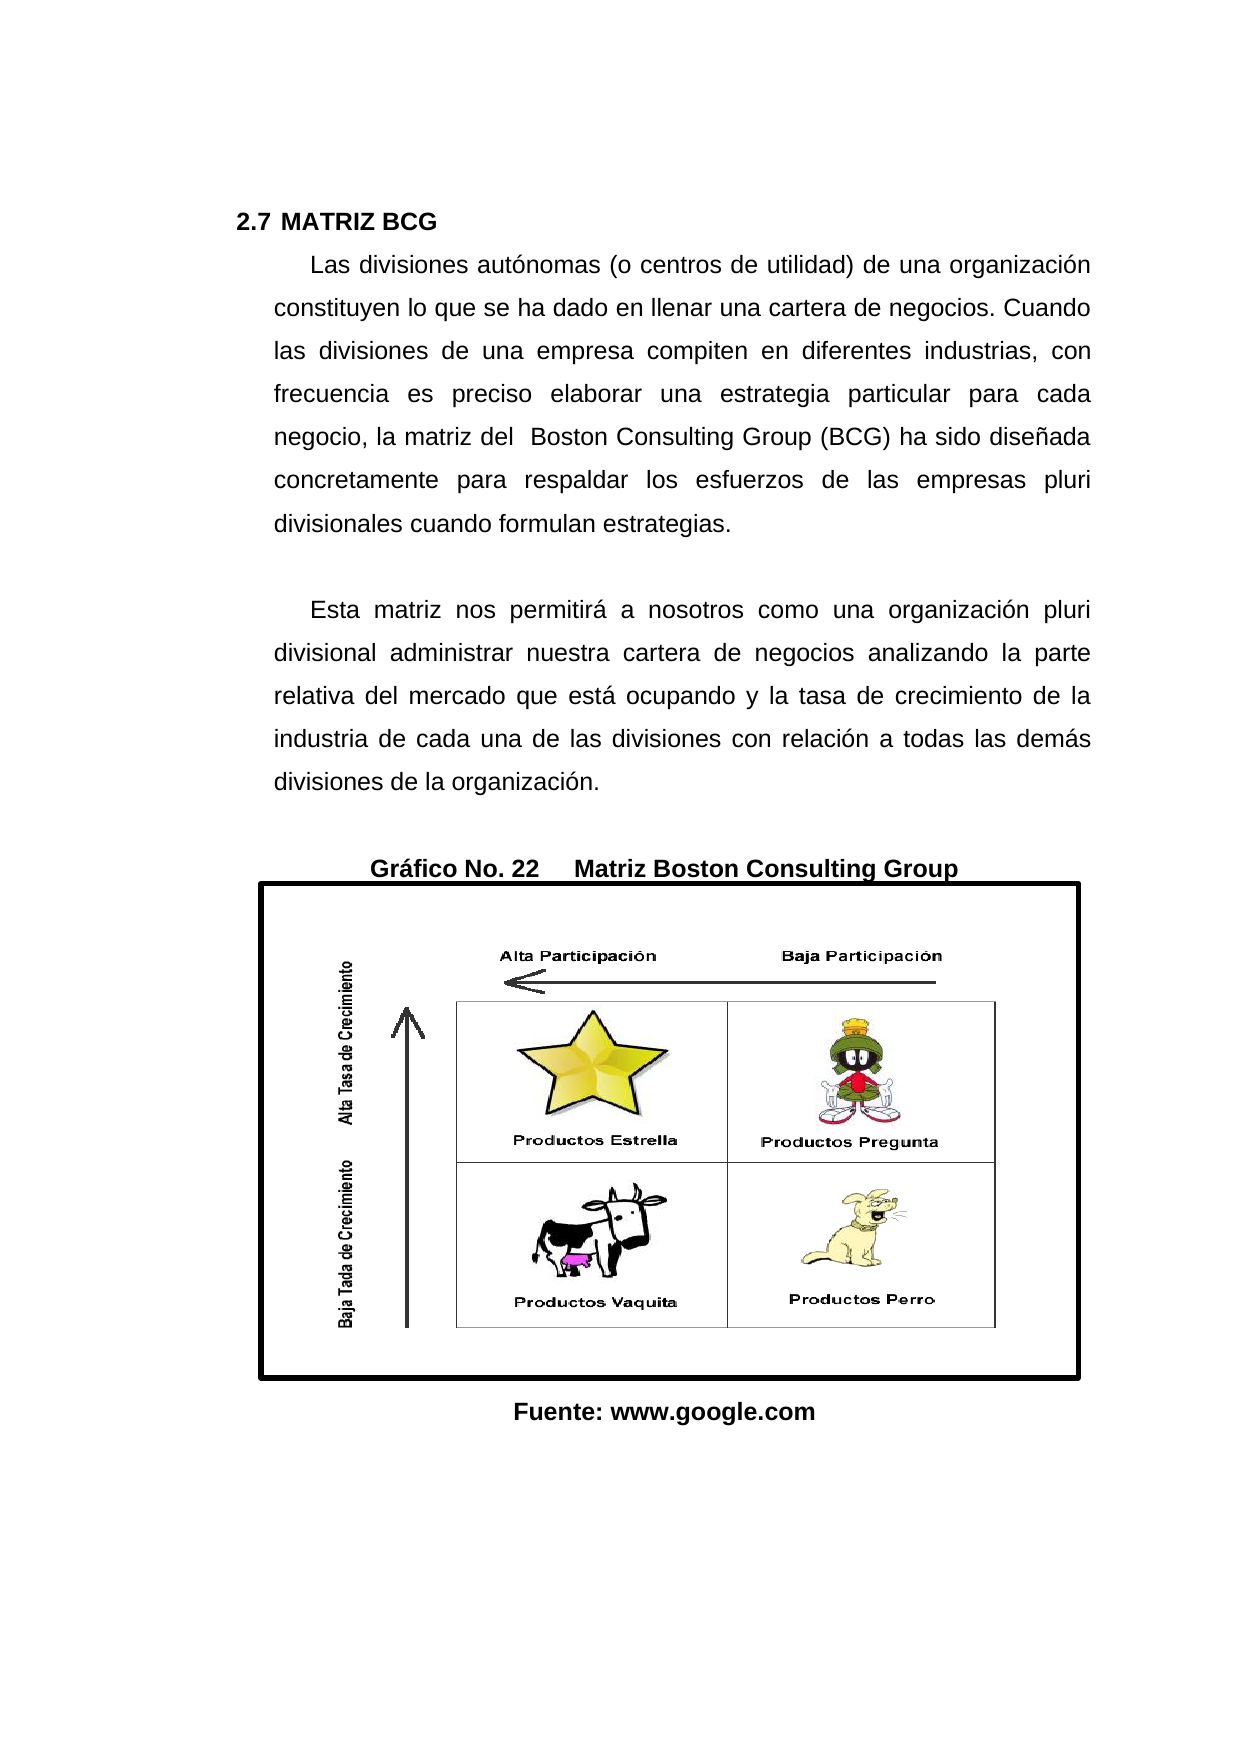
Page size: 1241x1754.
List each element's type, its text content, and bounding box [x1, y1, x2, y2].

picture [311, 940, 1021, 1340]
text Las divisiones autónomas (o centros de utilidad) de una organización constituyen lo que se ha dado en llenar una cartera de negocios. Cuando las divisiones de una empresa compiten en diferentes industrias, con frecuencia es preciso elaborar una estrategia particular para cada negocio, la matriz del Boston Consulting Group (BCG) ha sido diseñada concretamente para respaldar los esfuerzos de las empresas pluri divisionales cuando formulan estrategias. [274, 250, 1092, 537]
text Esta matriz nos permitirá a nosotros como una organización pluri divisional administrar nuestra cartera de negocios analizando la parte relativa del mercado que está ocupando y la tasa de crecimiento de la industria de cada una de las divisiones con relación a todas las demás divisiones de la organización. [274, 595, 1092, 796]
text Gráfico No. 22 Matriz Boston Consulting Group [236, 854, 1092, 882]
list MATRIZ BCG [236, 207, 1092, 236]
text Fuente: www.google.com [236, 1397, 1092, 1426]
